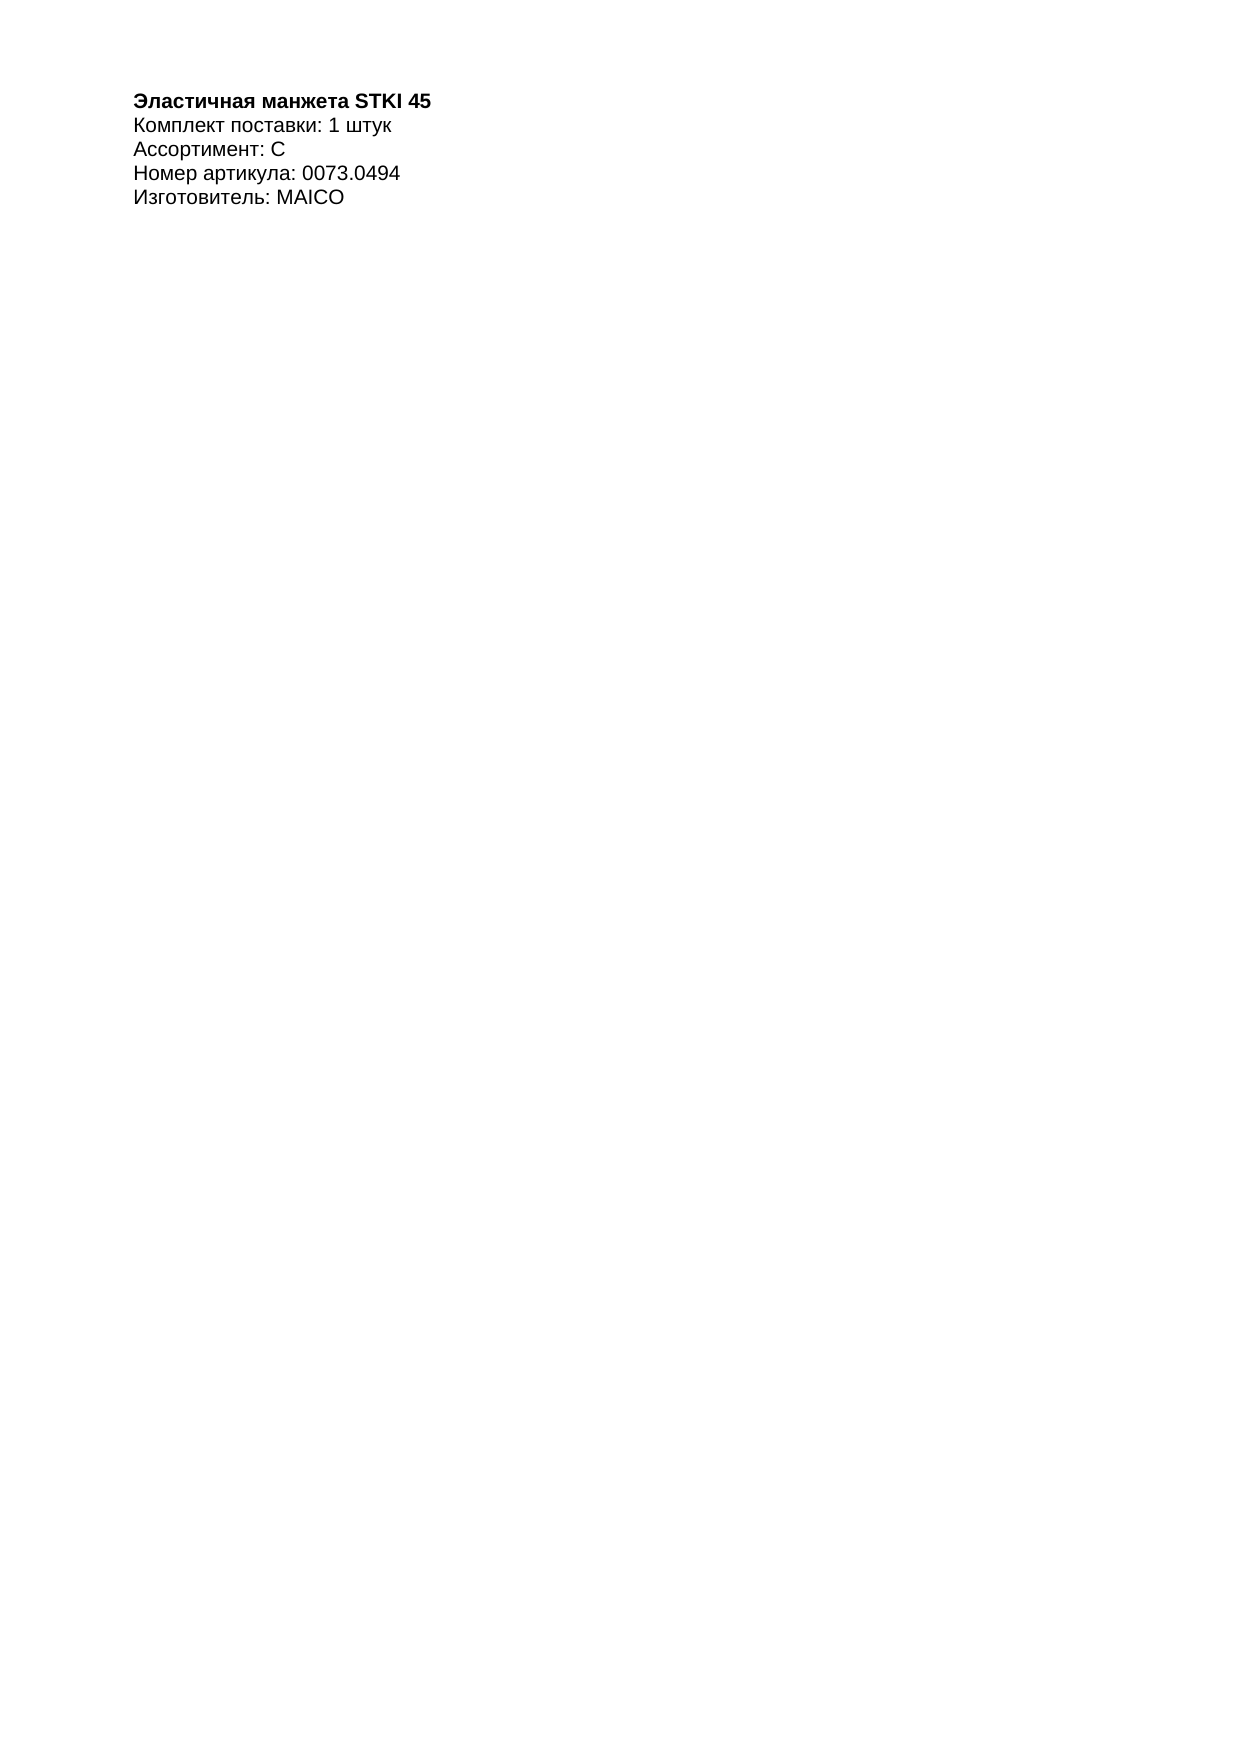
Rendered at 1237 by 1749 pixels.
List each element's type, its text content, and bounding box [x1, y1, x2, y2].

text Эластичная манжета STKI 45Комплект поставки: 1 штукАссортимент: C Номер артикула: 0073.0494Изготовитель: MAICO [133, 89, 1148, 208]
